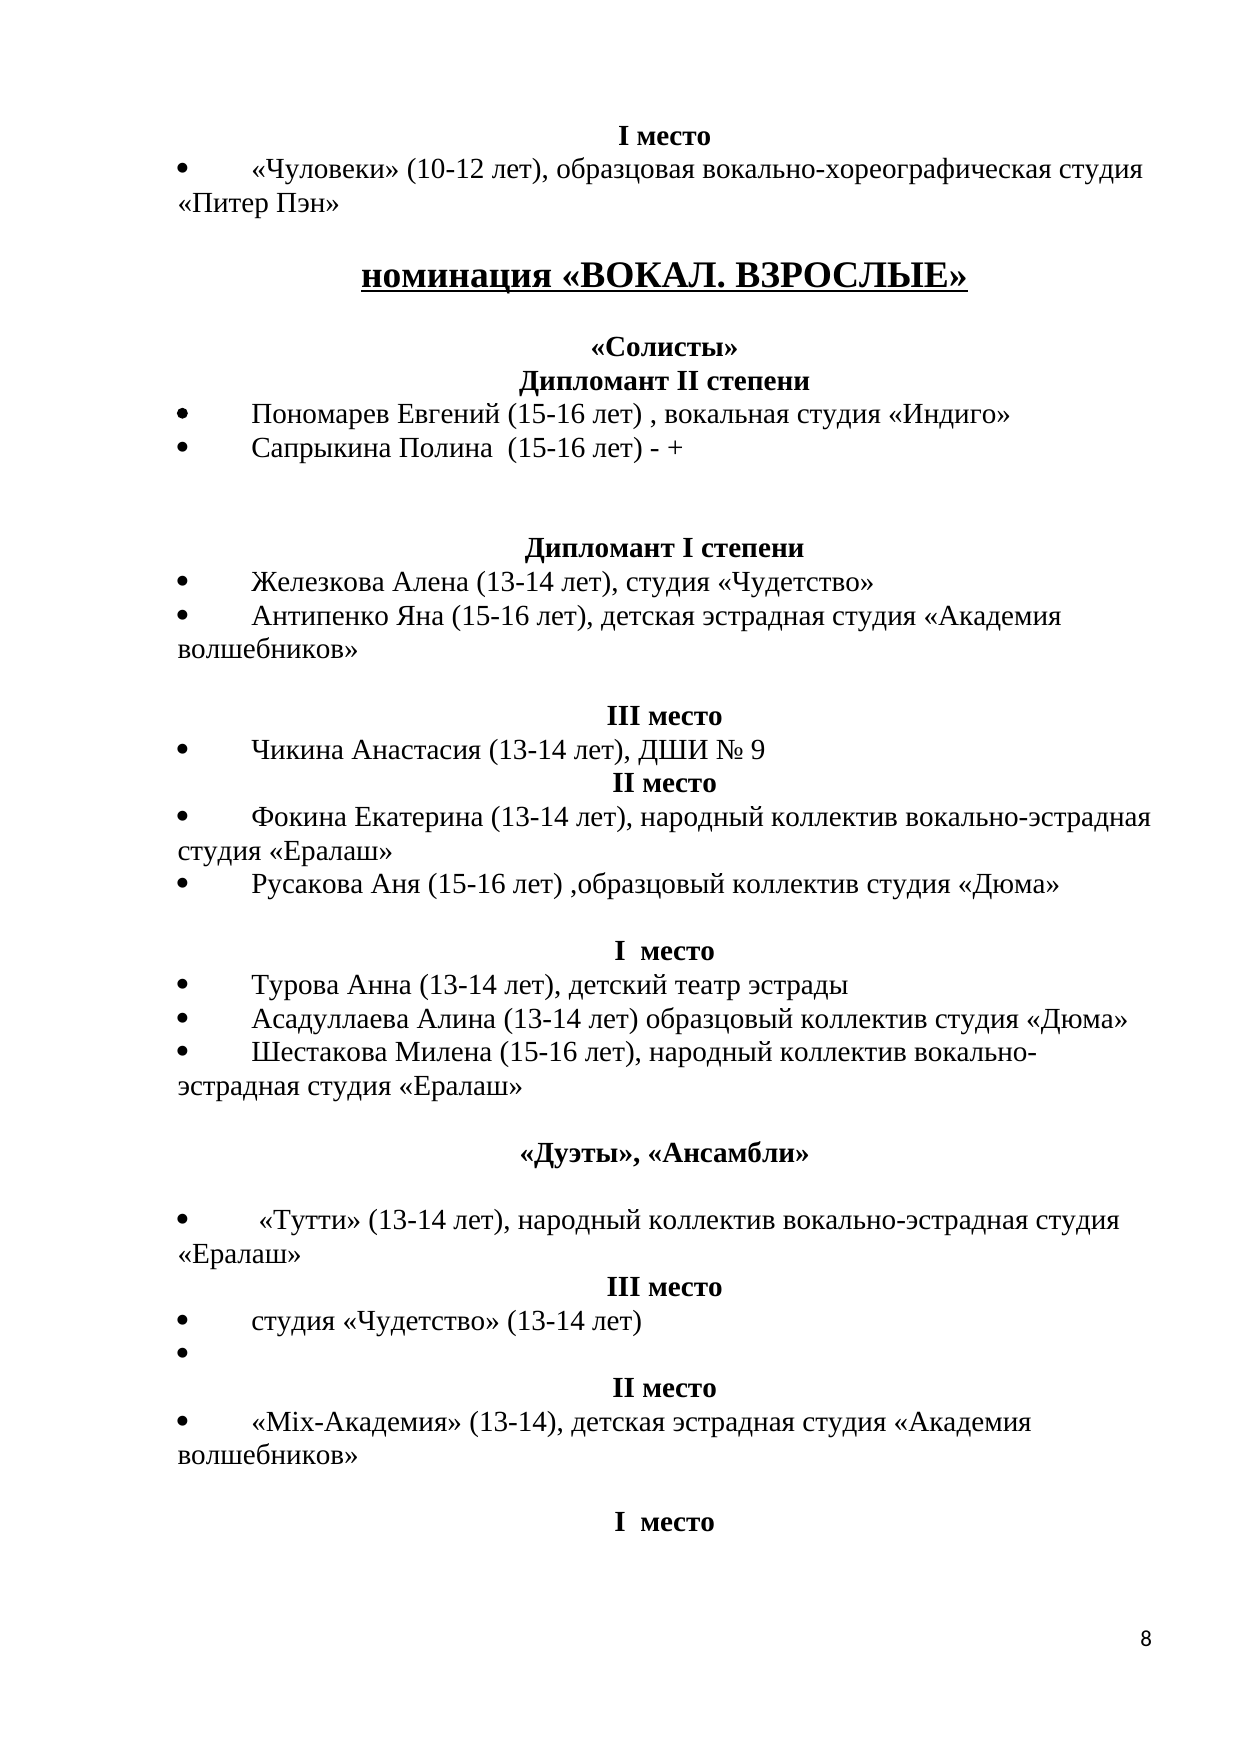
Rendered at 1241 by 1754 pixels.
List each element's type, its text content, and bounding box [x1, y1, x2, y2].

list I место [177, 1504, 1152, 1538]
text I место [177, 933, 1152, 967]
list Сапрыкина Полина (15-16 лет) - + [177, 430, 1152, 463]
list номинация «ВОКАЛ. ВЗРОСЛЫЕ» [177, 252, 1152, 296]
text III место [177, 1269, 1152, 1303]
text II место [177, 1370, 1152, 1404]
list Пономарев Евгений (15-16 лет) , вокальная студия «Индиго» [177, 396, 1152, 430]
list «Солисты» [177, 329, 1152, 363]
list Антипенко Яна (15-16 лет), детская эстрадная студия «Академия волшебников» [177, 598, 1152, 665]
list Шестакова Милена (15-16 лет), народный коллектив вокально-эстрадная студия «Ералаш» [177, 1034, 1152, 1102]
list Русакова Аня (15-16 лет) ,образцовый коллектив студия «Дюма» [177, 866, 1152, 900]
text III место [177, 698, 1152, 732]
list «Mix-Академия» (13-14), детская эстрадная студия «Академия волшебников» [177, 1404, 1152, 1471]
list Асадуллаева Алина (13-14 лет) образцовый коллектив студия «Дюма» [177, 1001, 1152, 1034]
list Чикина Анастасия (13-14 лет), ДШИ № 9 [177, 732, 1152, 766]
list Турова Анна (13-14 лет), детский театр эстрады [177, 967, 1152, 1001]
list «Чуловеки» (10-12 лет), образцовая вокально-хореографическая студия «Питер Пэн» [177, 152, 1152, 219]
list Железкова Алена (13-14 лет), студия «Чудетство» [177, 564, 1152, 598]
list «Дуэты», «Ансамбли» [177, 1135, 1152, 1169]
text II место [177, 766, 1152, 799]
list I место [177, 118, 1152, 152]
list «Тутти» (13-14 лет), народный коллектив вокально-эстрадная студия «Ералаш» [177, 1202, 1152, 1269]
list студия «Чудетство» (13-14 лет) [177, 1303, 1152, 1337]
list Фокина Екатерина (13-14 лет), народный коллектив вокально-эстрадная студия «Ералаш» [177, 799, 1152, 866]
list Дипломант I степени [177, 531, 1152, 564]
list Дипломант II степени [177, 363, 1152, 396]
